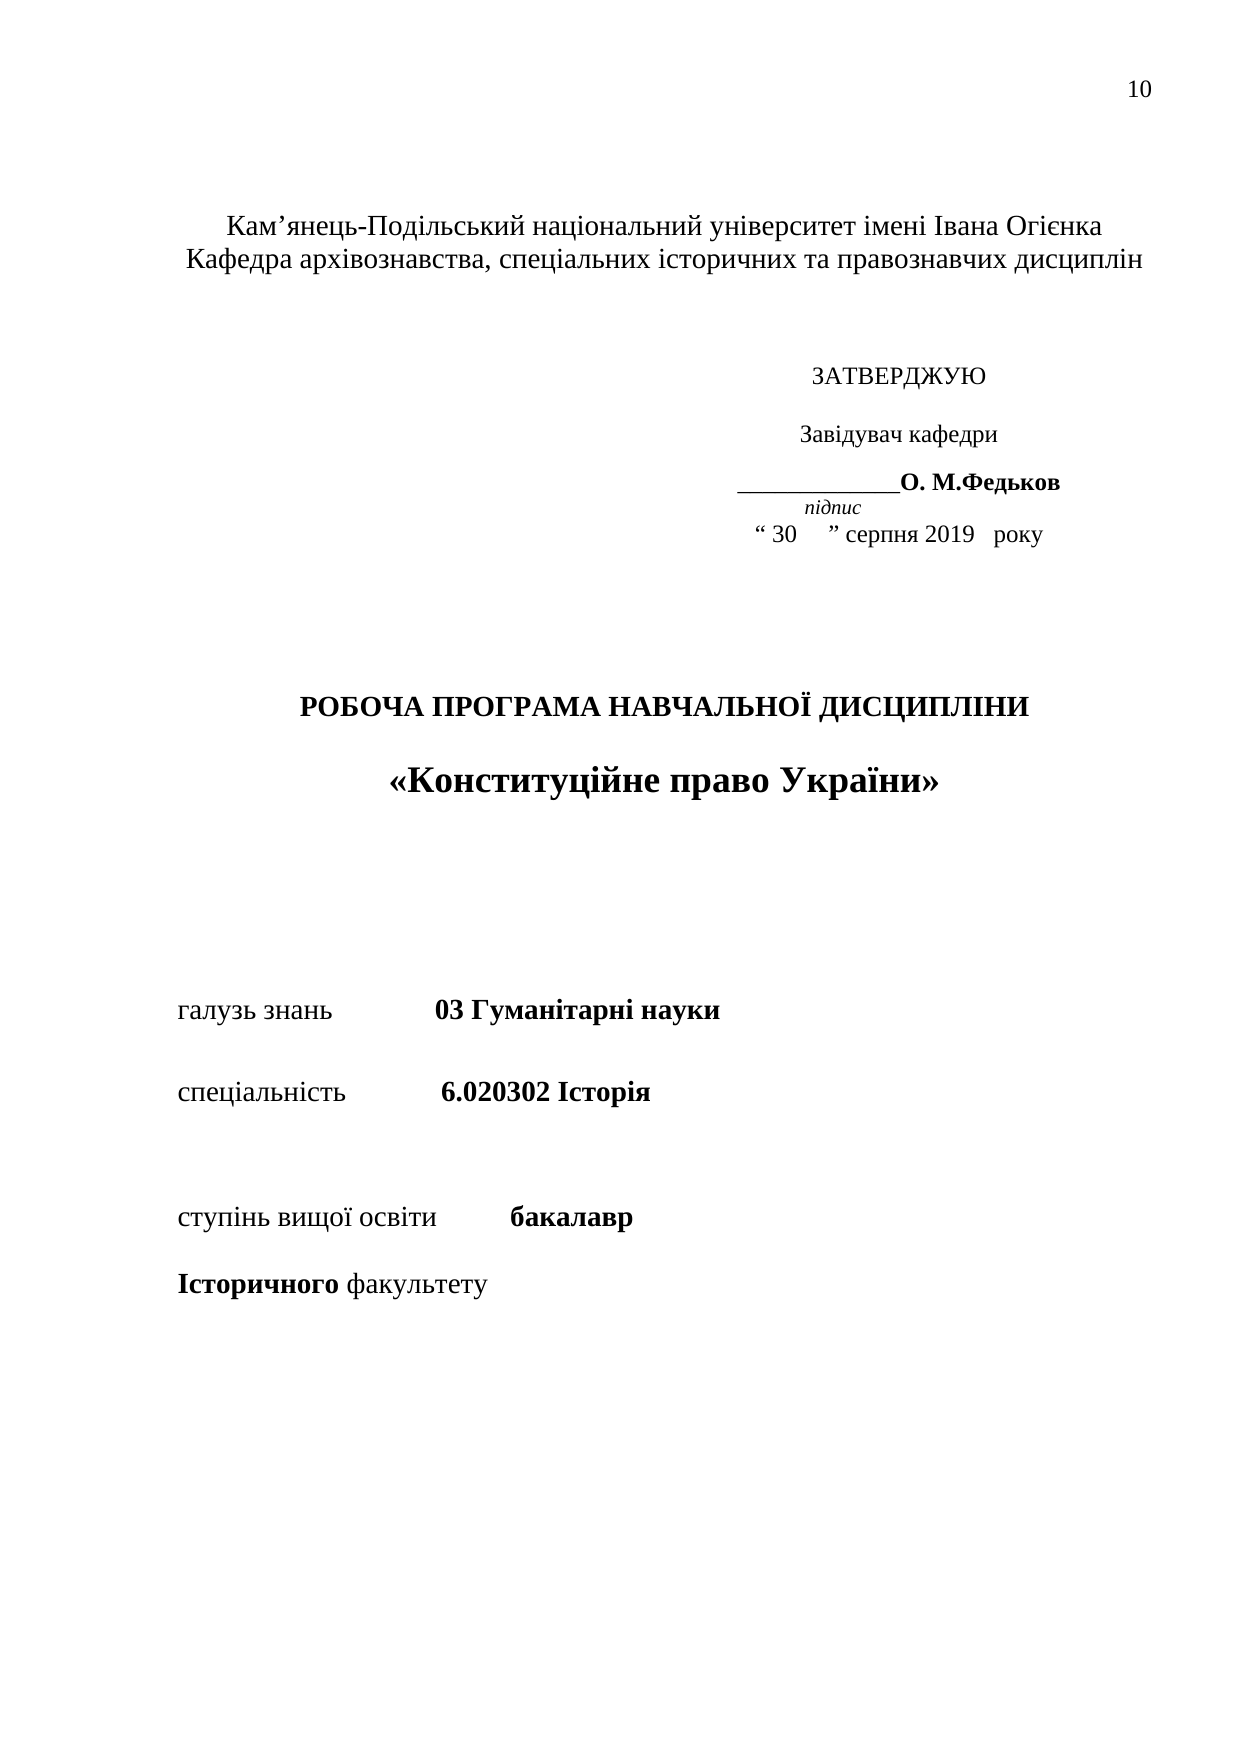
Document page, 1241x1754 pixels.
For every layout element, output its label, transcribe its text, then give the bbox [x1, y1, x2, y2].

text Історичного факультету [177, 1266, 1152, 1299]
text ЗАТВЕРДЖУЮ [646, 361, 1152, 390]
subtitle РОБОЧА ПРОГРАМА НАВЧАЛЬНОЇ ДИСЦИПЛІНИ [177, 689, 1152, 723]
text Кам’янець-Подільський національний університет імені Івана Огієнка [177, 208, 1152, 241]
text підпис [721, 495, 1152, 519]
text Завідувач кафедри [646, 419, 1152, 447]
text галузь знань 03 Гуманітарні науки [177, 992, 1152, 1026]
text “ 30 ” серпня 2019 року [646, 519, 1152, 548]
text «Конституційне право України» [177, 758, 1152, 801]
text ступінь вищої освіти бакалавр [177, 1199, 1152, 1232]
text _____________О. М.Федьков [646, 467, 1152, 495]
text Кафедра архівознавства, спеціальних історичних та правознавчих дисциплін [177, 241, 1152, 275]
text спеціальність 6.020302 Історія [177, 1074, 1152, 1107]
